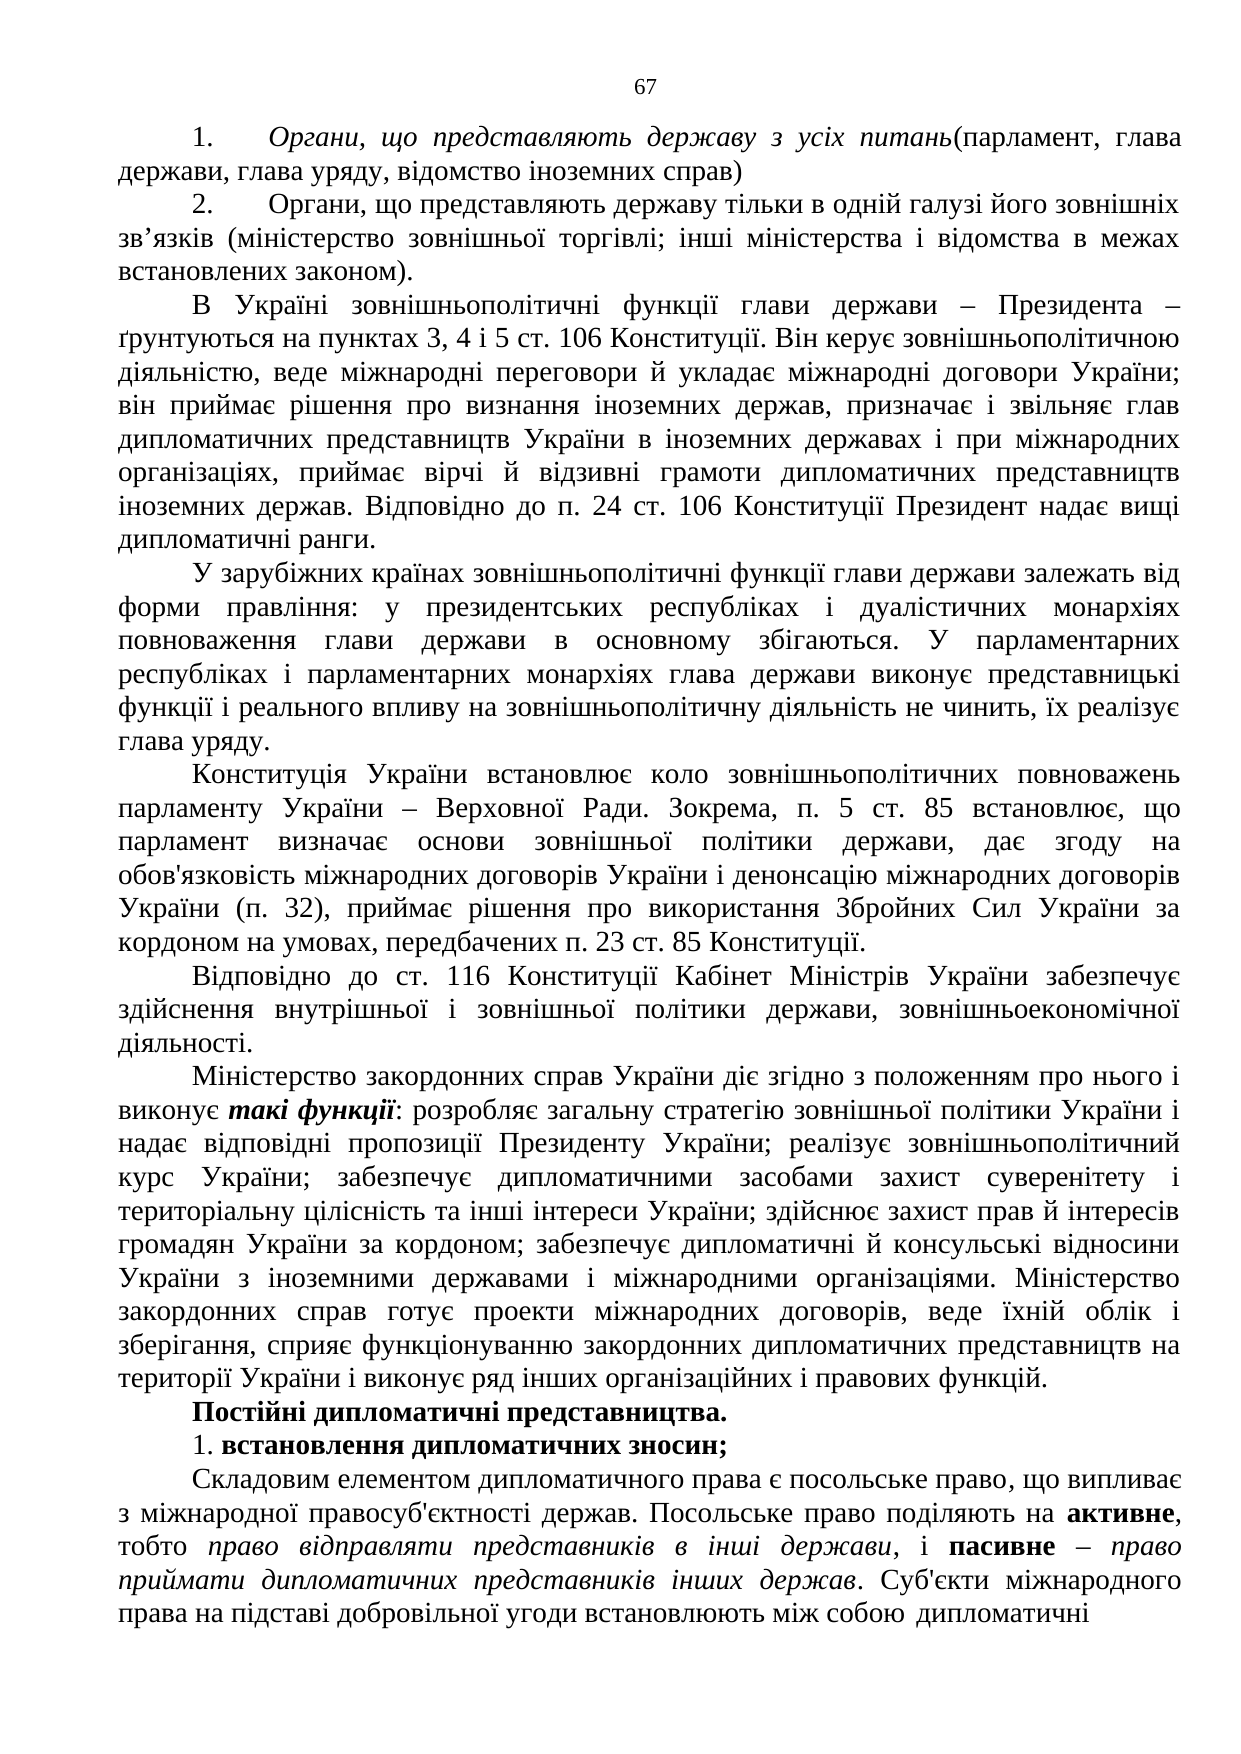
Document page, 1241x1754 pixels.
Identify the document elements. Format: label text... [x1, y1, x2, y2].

list Органи, що представляють державу з усіх питань(парламент, глава держави, глава уряду, відомство іноземних справ) [118, 119, 1182, 186]
text Відповідно до ст. 116 Конституції Кабінет Міністрів України забезпечує здійснення внутрішньої і зовнішньої політики держави, зовнішньоекономічної діяльності. [118, 958, 1181, 1058]
text 1. встановлення дипломатичних зносин; [192, 1428, 1194, 1461]
text В Україні зовнішньополітичні функції глави держави – Президента – ґрунтуються на пунктах 3, 4 і 5 ст. 106 Конституції. Він керує зовнішньополітичною діяльністю, веде міжнародні переговори й укладає міжнародні договори України; він приймає рішення про визнання іноземних держав, призначає і звільняє глав дипломатичних представництв України в іноземних державах і при міжнародних організаціях, приймає вірчі й відзивні грамоти дипломатичних представництв іноземних держав. Відповідно до п. 24 ст. 106 Конституції Президент надає вищі дипломатичні ранги. [118, 287, 1181, 555]
list Органи, що представляють державу тільки в одній галузі його зовнішніх зв’язків (міністерство зовнішньої торгівлі; інші міністерства і відомства в межах встановлених законом). [118, 186, 1181, 287]
text Складовим елементом дипломатичного права є посольське право, що випливає з міжнародної правосуб'єктності держав. Посольське право поділяють на активне, тобто право відправляти представників в інші держави, і пасивне – право приймати дипломатичних представників інших держав. Суб'єкти міжнародного права на підставі добровільної угоди встановлюють між собою дипломатичні [118, 1461, 1182, 1629]
subtitle Постійні дипломатичні представництва. [192, 1394, 1194, 1428]
text Конституція України встановлює коло зовнішньополітичних повноважень парламенту України – Верховної Ради. Зокрема, п. 5 ст. 85 встановлює, що парламент визначає основи зовнішньої політики держави, дає згоду на обов'язковість міжнародних договорів України і денонсацію міжнародних договорів України (п. 32), приймає рішення про використання Збройних Сил України за кордоном на умовах, передбачених п. 23 ст. 85 Конституції. [118, 756, 1182, 958]
text Міністерство закордонних справ України діє згідно з положенням про нього і виконує такі функції: розробляє загальну стратегію зовнішньої політики України і надає відповідні пропозиції Президенту України; реалізує зовнішньополітичний курс України; забезпечує дипломатичними засобами захист суверенітету і територіальну цілісність та інші інтереси України; здійснює захист прав й інтересів громадян України за кордоном; забезпечує дипломатичні й консульські відносини України з іноземними державами і міжнародними організаціями. Міністерство закордонних справ готує проекти міжнародних договорів, веде їхній облік і зберігання, сприяє функціонуванню закордонних дипломатичних представництв на території України і виконує ряд інших організаційних і правових функцій. [118, 1058, 1181, 1394]
text У зарубіжних країнах зовнішньополітичні функції глави держави залежать від форми правління: у президентських республіках і дуалістичних монархіях повноваження глави держави в основному збігаються. У парламентарних республіках і парламентарних монархіях глава держави виконує представницькі функції і реального впливу на зовнішньополітичну діяльність не чинить, їх реалізує глава уряду. [118, 555, 1181, 756]
